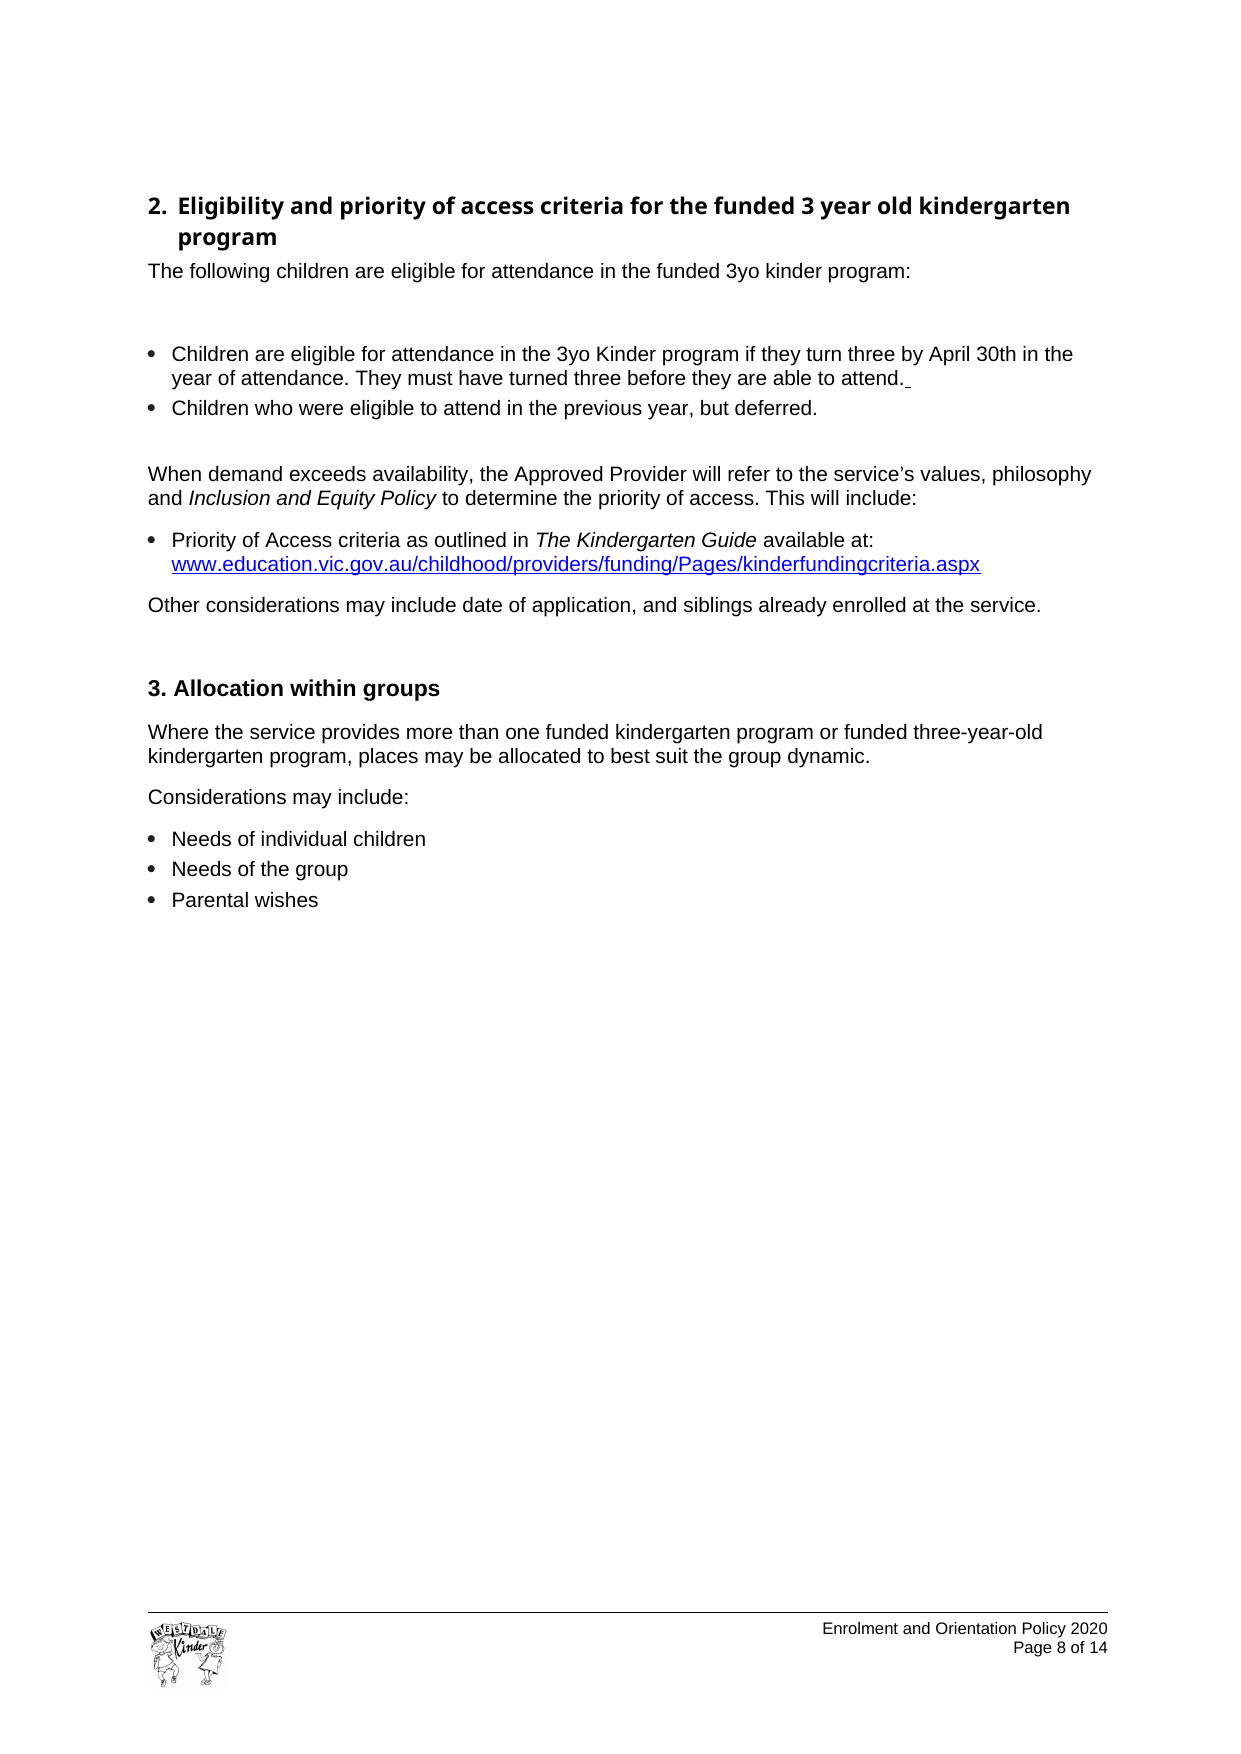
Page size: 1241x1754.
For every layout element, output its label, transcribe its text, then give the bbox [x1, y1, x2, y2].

list Needs of individual children [148, 827, 1107, 851]
subtitle Eligibility and priority of access criteria for the funded 3 year old kindergarten program [148, 190, 1107, 252]
text The following children are eligible for attendance in the funded 3yo kinder program: [148, 259, 1107, 283]
list Children who were eligible to attend in the previous year, but deferred. [148, 396, 1107, 420]
list Parental wishes [148, 887, 1107, 911]
text Considerations may include: [148, 785, 1107, 809]
list Children are eligible for attendance in the 3yo Kinder program if they turn three by April 30th in the year of attendance. They must have turned three before they are able to attend. [148, 342, 1107, 390]
picture [147, 1618, 230, 1691]
text 3. Allocation within groups [148, 675, 1107, 702]
text Where the service provides more than one funded kindergarten program or funded three-year-old kindergarten program, places may be allocated to best suit the group dynamic. [148, 719, 1107, 767]
text When demand exceeds availability, the Approved Provider will refer to the service’s values, philosophy and Inclusion and Equity Policy to determine the priority of access. This will include: [148, 462, 1107, 510]
list Priority of Access criteria as outlined in The Kindergarten Guide available at: www.education.vic.gov.au/childhood/providers/funding/Pages/kinderfundingcriteria.aspx [148, 528, 1107, 576]
text Other considerations may include date of application, and siblings already enrolled at the service. [148, 593, 1107, 617]
list Needs of the group [148, 857, 1107, 881]
